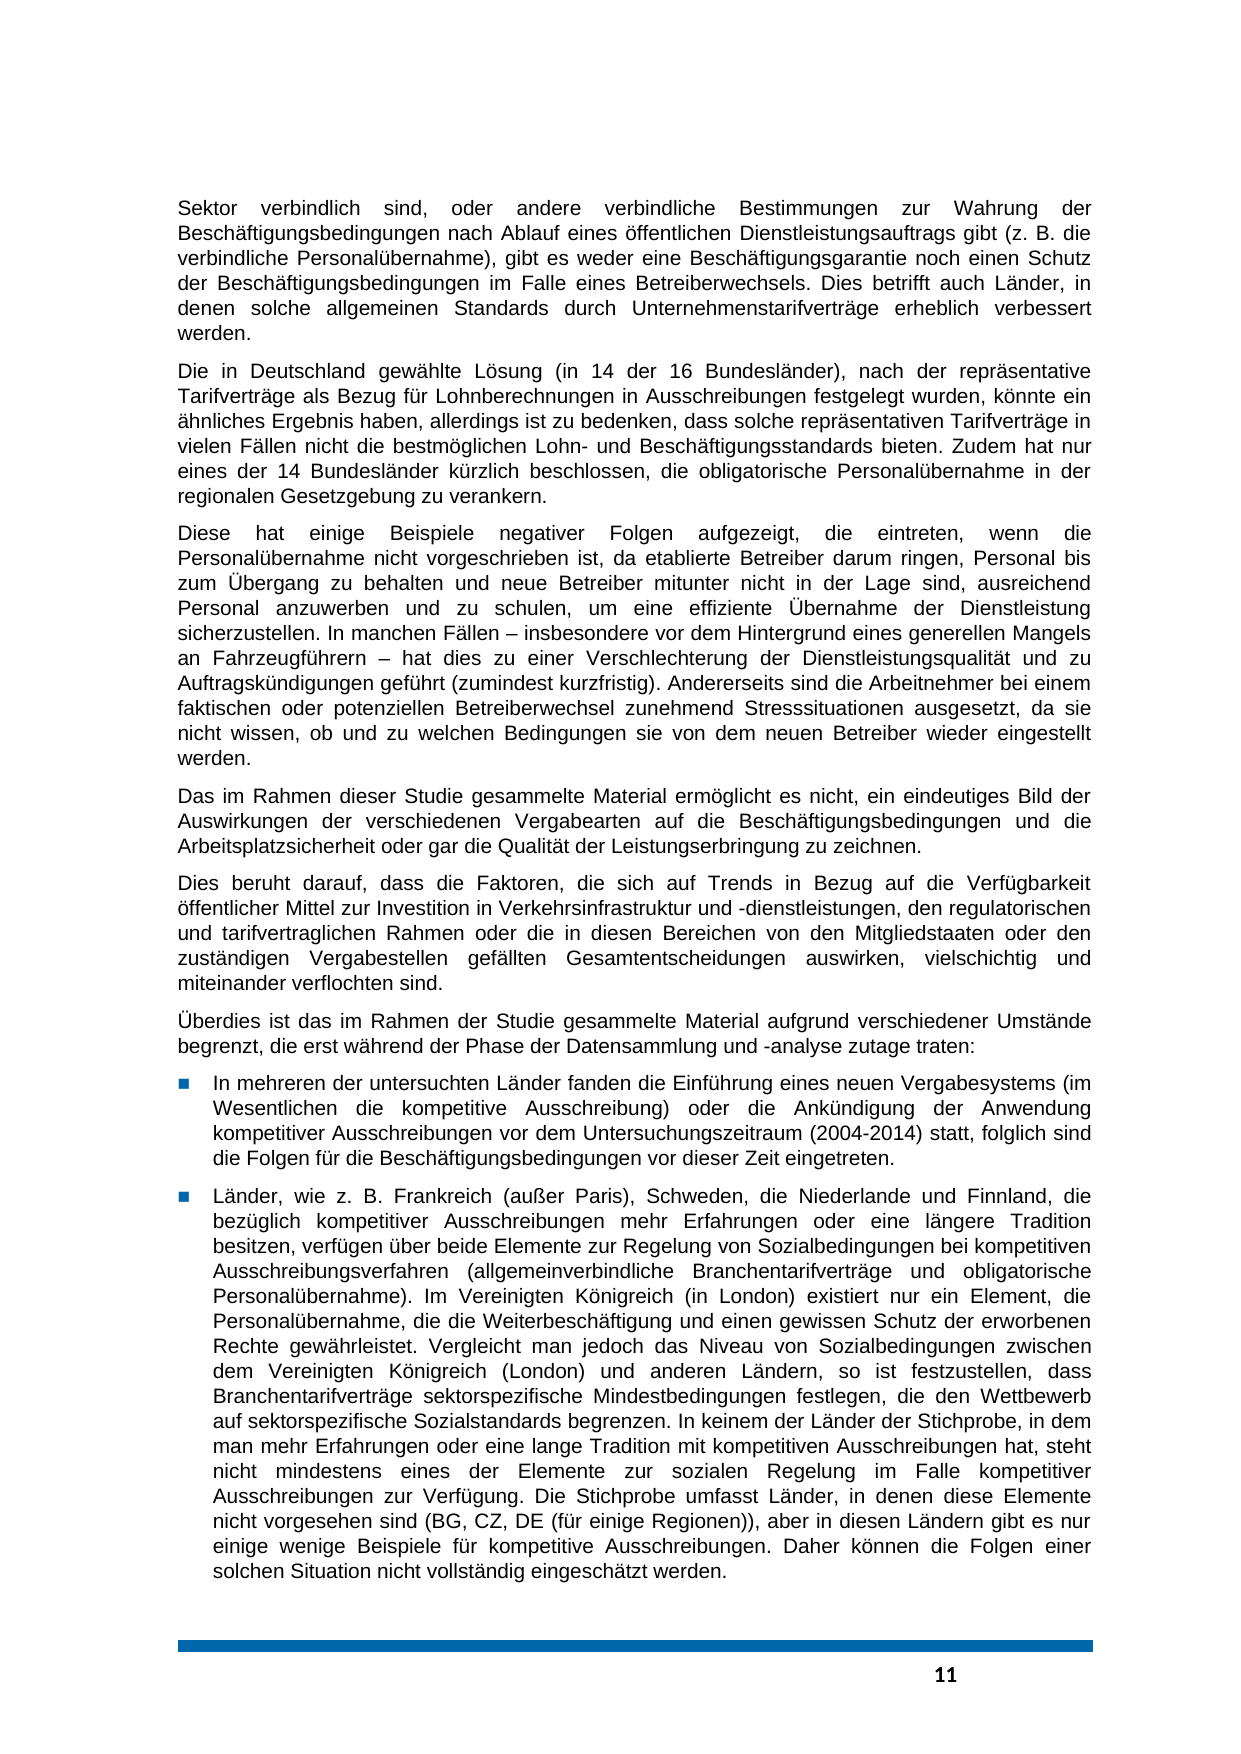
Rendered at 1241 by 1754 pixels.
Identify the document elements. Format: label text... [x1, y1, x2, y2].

list Länder, wie z. B. Frankreich (außer Paris), Schweden, die Niederlande und Finnland, die bezüglich kompetitiver Ausschreibungen mehr Erfahrungen oder eine längere Tradition besitzen, verfügen über beide Elemente zur Regelung von Sozialbedingungen bei kompetitiven Ausschreibungsverfahren (allgemeinverbindliche Branchentarifverträge und obligatorische Personalübernahme). Im Vereinigten Königreich (in London) existiert nur ein Element, die Personalübernahme, die die Weiterbeschäftigung und einen gewissen Schutz der erworbenen Rechte gewährleistet. Vergleicht man jedoch das Niveau von Sozialbedingungen zwischen dem Vereinigten Königreich (London) und anderen Ländern, so ist festzustellen, dass Branchentarifverträge sektorspezifische Mindestbedingungen festlegen, die den Wettbewerb auf sektorspezifische Sozialstandards begrenzen. In keinem der Länder der Stichprobe, in dem man mehr Erfahrungen oder eine lange Tradition mit kompetitiven Ausschreibungen hat, steht nicht mindestens eines der Elemente zur sozialen Regelung im Falle kompetitiver Ausschreibungen zur Verfügung. Die Stichprobe umfasst Länder, in denen diese Elemente nicht vorgesehen sind (BG, CZ, DE (für einige Regionen)), aber in diesen Ländern gibt es nur einige wenige Beispiele für kompetitive Ausschreibungen. Daher können die Folgen einer solchen Situation nicht vollständig eingeschätzt werden. [177, 1182, 1092, 1582]
list In mehreren der untersuchten Länder fanden die Einführung eines neuen Vergabesystems (im Wesentlichen die kompetitive Ausschreibung) oder die Ankündigung der Anwendung kompetitiver Ausschreibungen vor dem Untersuchungszeitraum (2004-2014) statt, folglich sind die Folgen für die Beschäftigungsbedingungen vor dieser Zeit eingetreten. [177, 1070, 1092, 1170]
text Diese hat einige Beispiele negativer Folgen aufgezeigt, die eintreten, wenn die Personalübernahme nicht vorgeschrieben ist, da etablierte Betreiber darum ringen, Personal bis zum Übergang zu behalten und neue Betreiber mitunter nicht in der Lage sind, ausreichend Personal anzuwerben und zu schulen, um eine effiziente Übernahme der Dienstleistung sicherzustellen. In manchen Fällen – insbesondere vor dem Hintergrund eines generellen Mangels an Fahrzeugführern – hat dies zu einer Verschlechterung der Dienstleistungsqualität und zu Auftragskündigungen geführt (zumindest kurzfristig). Andererseits sind die Arbeitnehmer bei einem faktischen oder potenziellen Betreiberwechsel zunehmend Stresssituationen ausgesetzt, da sie nicht wissen, ob und zu welchen Bedingungen sie von dem neuen Betreiber wieder eingestellt werden. [177, 520, 1092, 770]
text Überdies ist das im Rahmen der Studie gesammelte Material aufgrund verschiedener Umstände begrenzt, die erst während der Phase der Datensammlung und -analyse zutage traten: [177, 1007, 1092, 1057]
text Das im Rahmen dieser Studie gesammelte Material ermöglicht es nicht, ein eindeutiges Bild der Auswirkungen der verschiedenen Vergabearten auf die Beschäftigungsbedingungen und die Arbeitsplatzsicherheit oder gar die Qualität der Leistungserbringung zu zeichnen. [177, 782, 1092, 857]
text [177, 195, 1092, 345]
text Die in Deutschland gewählte Lösung (in 14 der 16 Bundesländer), nach der repräsentative Tarifverträge als Bezug für Lohnberechnungen in Ausschreibungen festgelegt wurden, könnte ein ähnliches Ergebnis haben, allerdings ist zu bedenken, dass solche repräsentativen Tarifverträge in vielen Fällen nicht die bestmöglichen Lohn- und Beschäftigungsstandards bieten. Zudem hat nur eines der 14 Bundesländer kürzlich beschlossen, die obligatorische Personalübernahme in der regionalen Gesetzgebung zu verankern. [177, 357, 1092, 507]
text Dies beruht darauf, dass die Faktoren, die sich auf Trends in Bezug auf die Verfügbarkeit öffentlicher Mittel zur Investition in Verkehrsinfrastruktur und -dienstleistungen, den regulatorischen und tarifvertraglichen Rahmen oder die in diesen Bereichen von den Mitgliedstaaten oder den zuständigen Vergabestellen gefällten Gesamtentscheidungen auswirken, vielschichtig und miteinander verflochten sind. [177, 870, 1092, 995]
